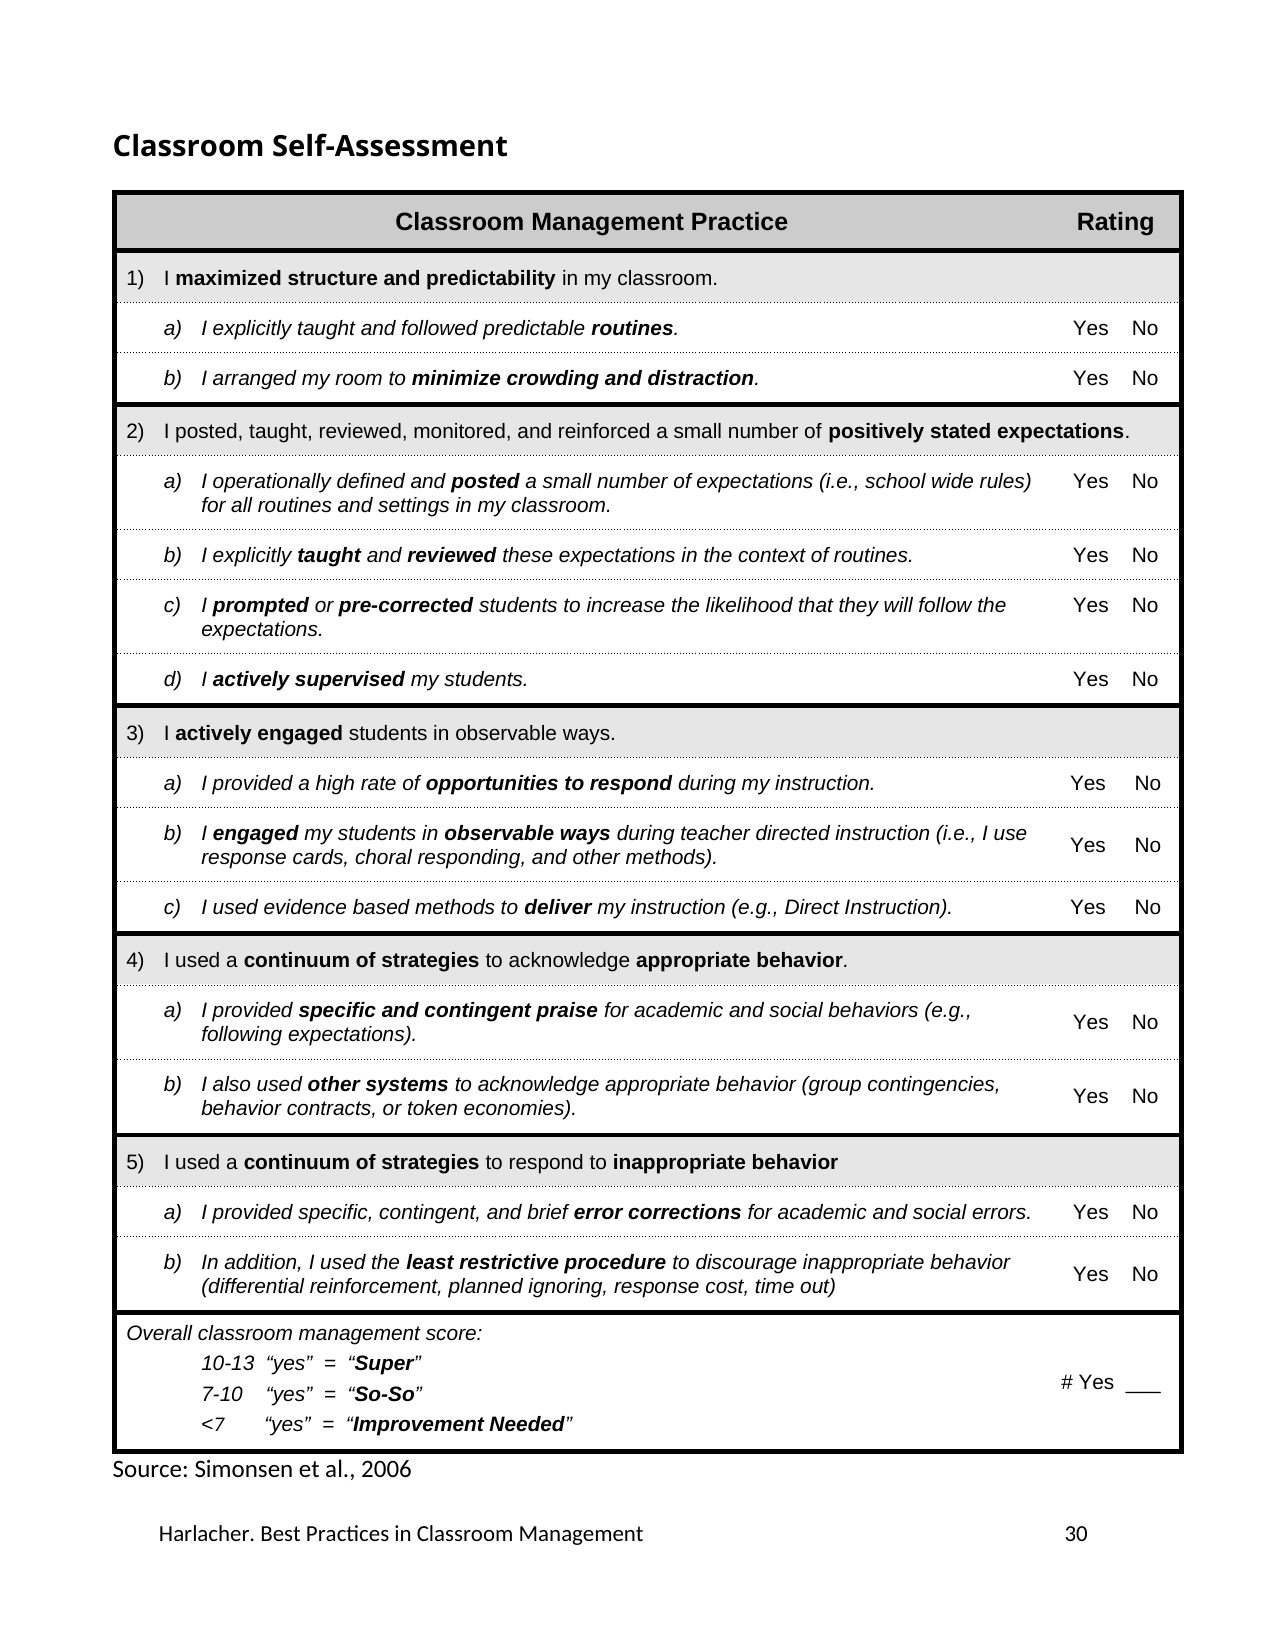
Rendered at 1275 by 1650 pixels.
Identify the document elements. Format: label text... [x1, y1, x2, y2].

table_cell I provided specific, contingent, and brief error corrections for academic and social errors. [117, 1186, 1050, 1236]
table_cell I also used other systems to acknowledge appropriate behavior (group contingencies, behavior contracts, or token economies). [117, 1059, 1050, 1132]
table_cell I explicitly taught and followed predictable routines. [117, 302, 1050, 352]
table_cell # Yes ___ [1050, 1315, 1179, 1449]
table_cell I actively engaged students in observable ways. [117, 708, 1179, 757]
table_cell I used a continuum of strategies to respond to inappropriate behavior [117, 1137, 1179, 1186]
table_cell I engaged my students in observable ways during teacher directed instruction (i.e., I use response cards, choral responding, and other methods). [117, 807, 1050, 881]
table_cell I operationally defined and posted a small number of expectations (i.e., school wide rules) for all routines and settings in my classroom. [117, 455, 1050, 529]
text Source: Simonsen et al., 2006 [112, 1454, 1162, 1484]
table_cell Yes No [1050, 757, 1179, 807]
table_cell I used evidence based methods to deliver my instruction (e.g., Direct Instruction). [117, 881, 1050, 931]
table_cell Yes No [1050, 352, 1179, 402]
table_cell Yes No [1050, 1059, 1179, 1132]
table_cell Yes No [1050, 881, 1179, 931]
subtitle Classroom Self-Assessment [112, 125, 1162, 165]
table_cell I provided a high rate of opportunities to respond during my instruction. [117, 757, 1050, 807]
table_cell Yes No [1050, 985, 1179, 1058]
table_cell Yes No [1050, 1236, 1179, 1310]
table_cell Yes No [1050, 1186, 1179, 1236]
table_header Rating [1050, 195, 1179, 248]
table_cell Overall classroom management score: 10-13 “yes” = “Super” 7-10 “yes” = “So-So” <7 “yes” = “Improvement Needed” [117, 1315, 1050, 1449]
table_cell Yes No [1050, 653, 1179, 703]
table_cell I posted, taught, reviewed, monitored, and reinforced a small number of positively stated expectations. [117, 407, 1179, 455]
table_cell I explicitly taught and reviewed these expectations in the context of routines. [117, 529, 1050, 579]
table_cell Yes No [1050, 579, 1179, 653]
table_cell I maximized structure and predictability in my classroom. [117, 253, 1179, 302]
table_cell Yes No [1050, 302, 1179, 352]
table_cell I prompted or pre-corrected students to increase the likelihood that they will follow the expectations. [117, 579, 1050, 653]
table_cell Yes No [1050, 455, 1179, 529]
table_cell Yes No [1050, 807, 1179, 881]
table_cell I actively supervised my students. [117, 653, 1050, 703]
table_cell I arranged my room to minimize crowding and distraction. [117, 352, 1050, 402]
table_cell I used a continuum of strategies to acknowledge appropriate behavior. [117, 936, 1179, 984]
table_cell I provided specific and contingent praise for academic and social behaviors (e.g., following expectations). [117, 985, 1050, 1058]
table_header Classroom Management Practice [117, 195, 1050, 248]
table_cell In addition, I used the least restrictive procedure to discourage inappropriate behavior (differential reinforcement, planned ignoring, response cost, time out) [117, 1236, 1050, 1310]
table_cell Yes No [1050, 529, 1179, 579]
